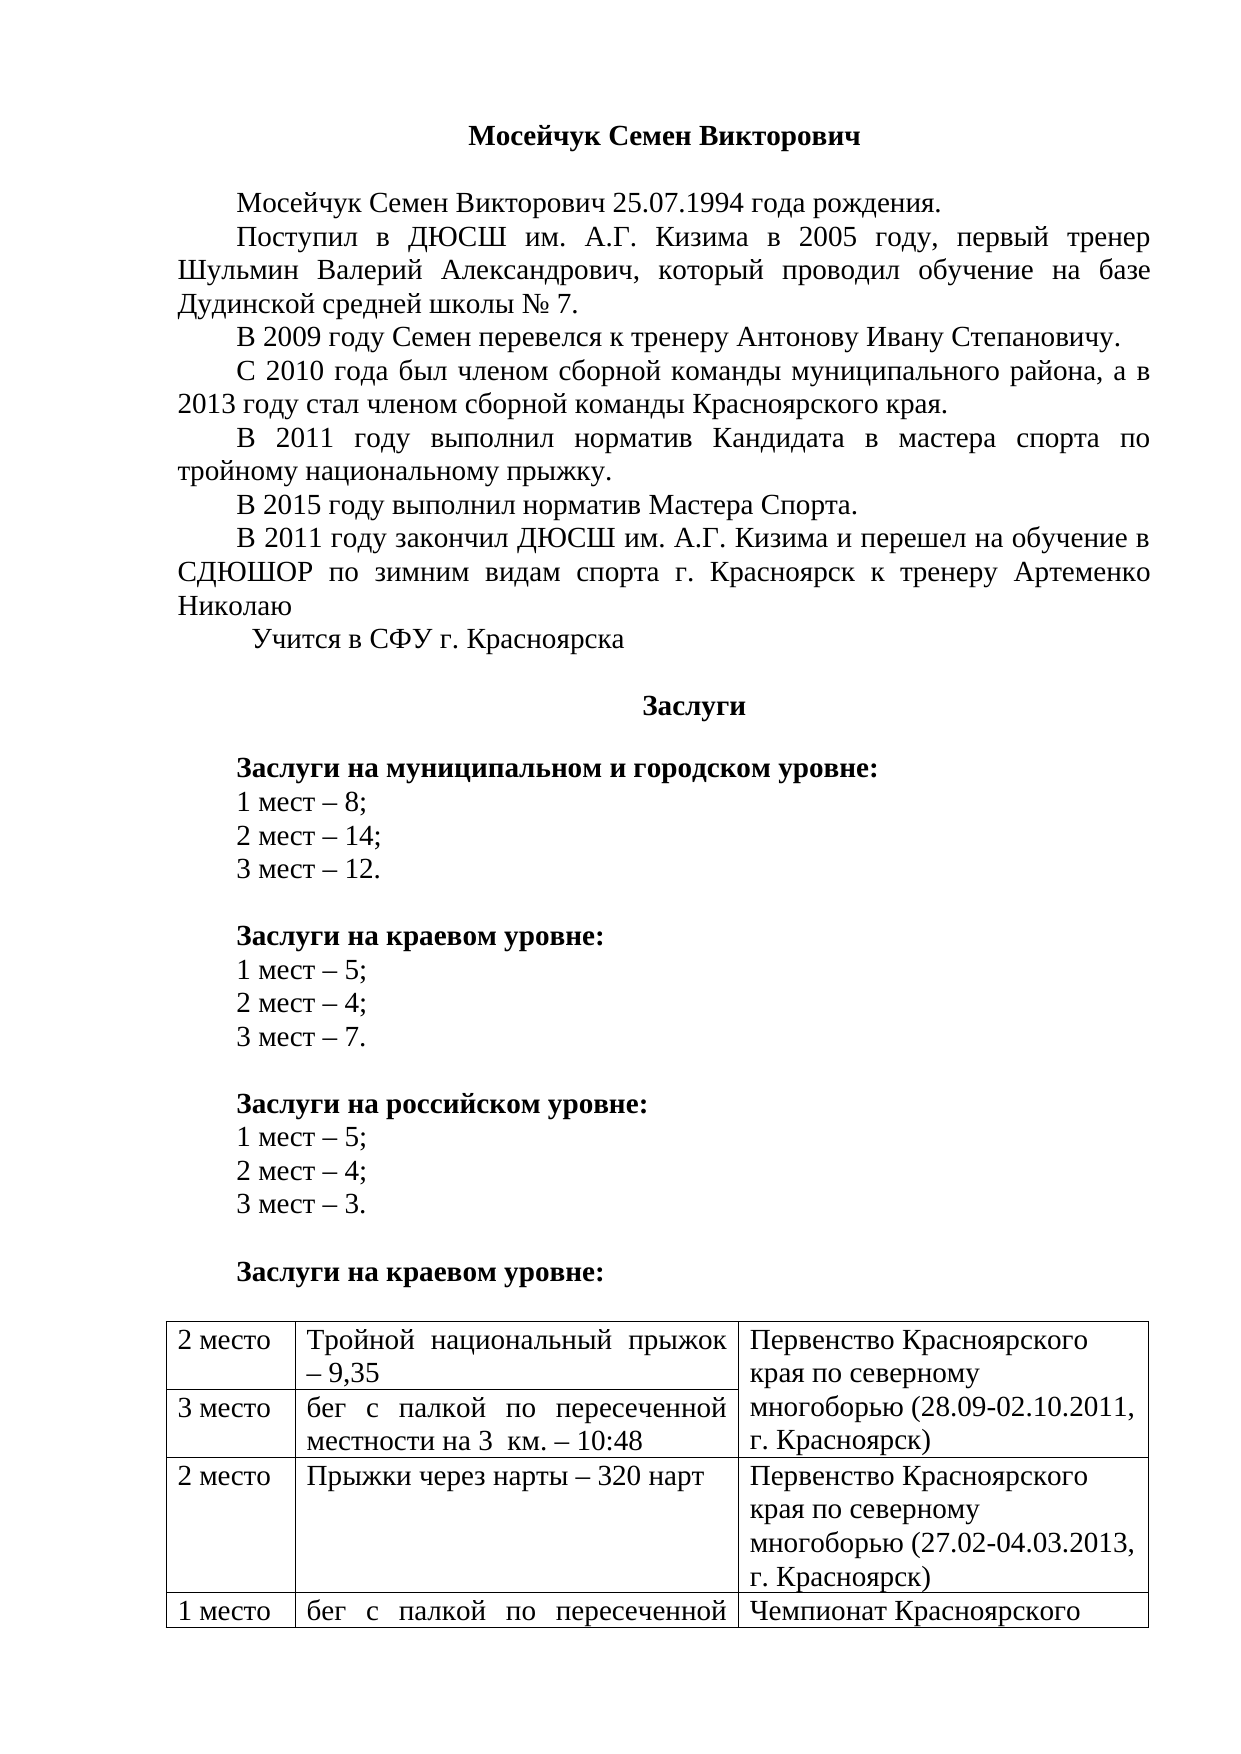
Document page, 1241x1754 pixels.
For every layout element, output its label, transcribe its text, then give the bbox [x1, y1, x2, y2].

text С 2010 года был членом сборной команды муниципального района, а в 2013 году стал членом сборной команды Красноярского края. [177, 353, 1152, 420]
table_cell 1 место [167, 1593, 295, 1627]
text 1 мест – 5; [177, 952, 1152, 985]
text Заслуги на краевом уровне: [177, 1254, 1152, 1287]
table_header 2 место [167, 1322, 295, 1389]
table_cell бег с палкой по пересеченной местности на 3 км. – 10:48 [296, 1390, 738, 1457]
text Заслуги [177, 688, 1152, 722]
text Заслуги на муниципальном и городском уровне: [177, 751, 1152, 784]
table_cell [296, 1593, 738, 1627]
table_header Тройной национальный прыжок – 9,35 [296, 1322, 738, 1389]
text В 2011 году выполнил норматив Кандидата в мастера спорта по тройному национальному прыжку. [177, 420, 1152, 487]
text Поступил в ДЮСШ им. А.Г. Кизима в 2005 году, первый тренер Шульмин Валерий Александрович, который проводил обучение на базе Дудинской средней школы № 7. [177, 219, 1152, 319]
text 3 мест – 12. [177, 851, 1152, 885]
table_header Первенство Красноярского края по северному многоборью (28.09-02.10.2011, г. Красноярск) [739, 1322, 1148, 1457]
text 1 мест – 5; [177, 1119, 1152, 1153]
table_cell 2 место [167, 1458, 295, 1592]
text 2 мест – 4; [177, 985, 1152, 1019]
text Заслуги на краевом уровне: [177, 918, 1152, 952]
table_cell Первенство Красноярского края по северному многоборью (27.02-04.03.2013, г. Красноярск) [739, 1458, 1148, 1592]
text Мосейчук Семен Викторович [177, 118, 1152, 152]
text В 2015 году выполнил норматив Мастера Спорта. [177, 487, 1152, 521]
text Мосейчук Семен Викторович 25.07.1994 года рождения. [177, 185, 1152, 219]
text В 2009 году Семен перевелся к тренеру Антонову Ивану Степановичу. [177, 319, 1152, 353]
text Заслуги на российском уровне: [177, 1086, 1152, 1119]
text 2 мест – 14; [177, 818, 1152, 851]
table_cell 3 место [167, 1390, 295, 1457]
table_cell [739, 1593, 1148, 1627]
text В 2011 году закончил ДЮСШ им. А.Г. Кизима и перешел на обучение в СДЮШОР по зимним видам спорта г. Красноярск к тренеру Артеменко Николаю [177, 521, 1152, 621]
text 3 мест – 7. [177, 1019, 1152, 1052]
text 3 мест – 3. [177, 1187, 1152, 1220]
text 2 мест – 4; [177, 1153, 1152, 1187]
table_cell Прыжки через нарты – 320 нарт [296, 1458, 738, 1592]
text Учится в СФУ г. Красноярска [177, 621, 1152, 655]
text 1 мест – 8; [177, 784, 1152, 818]
